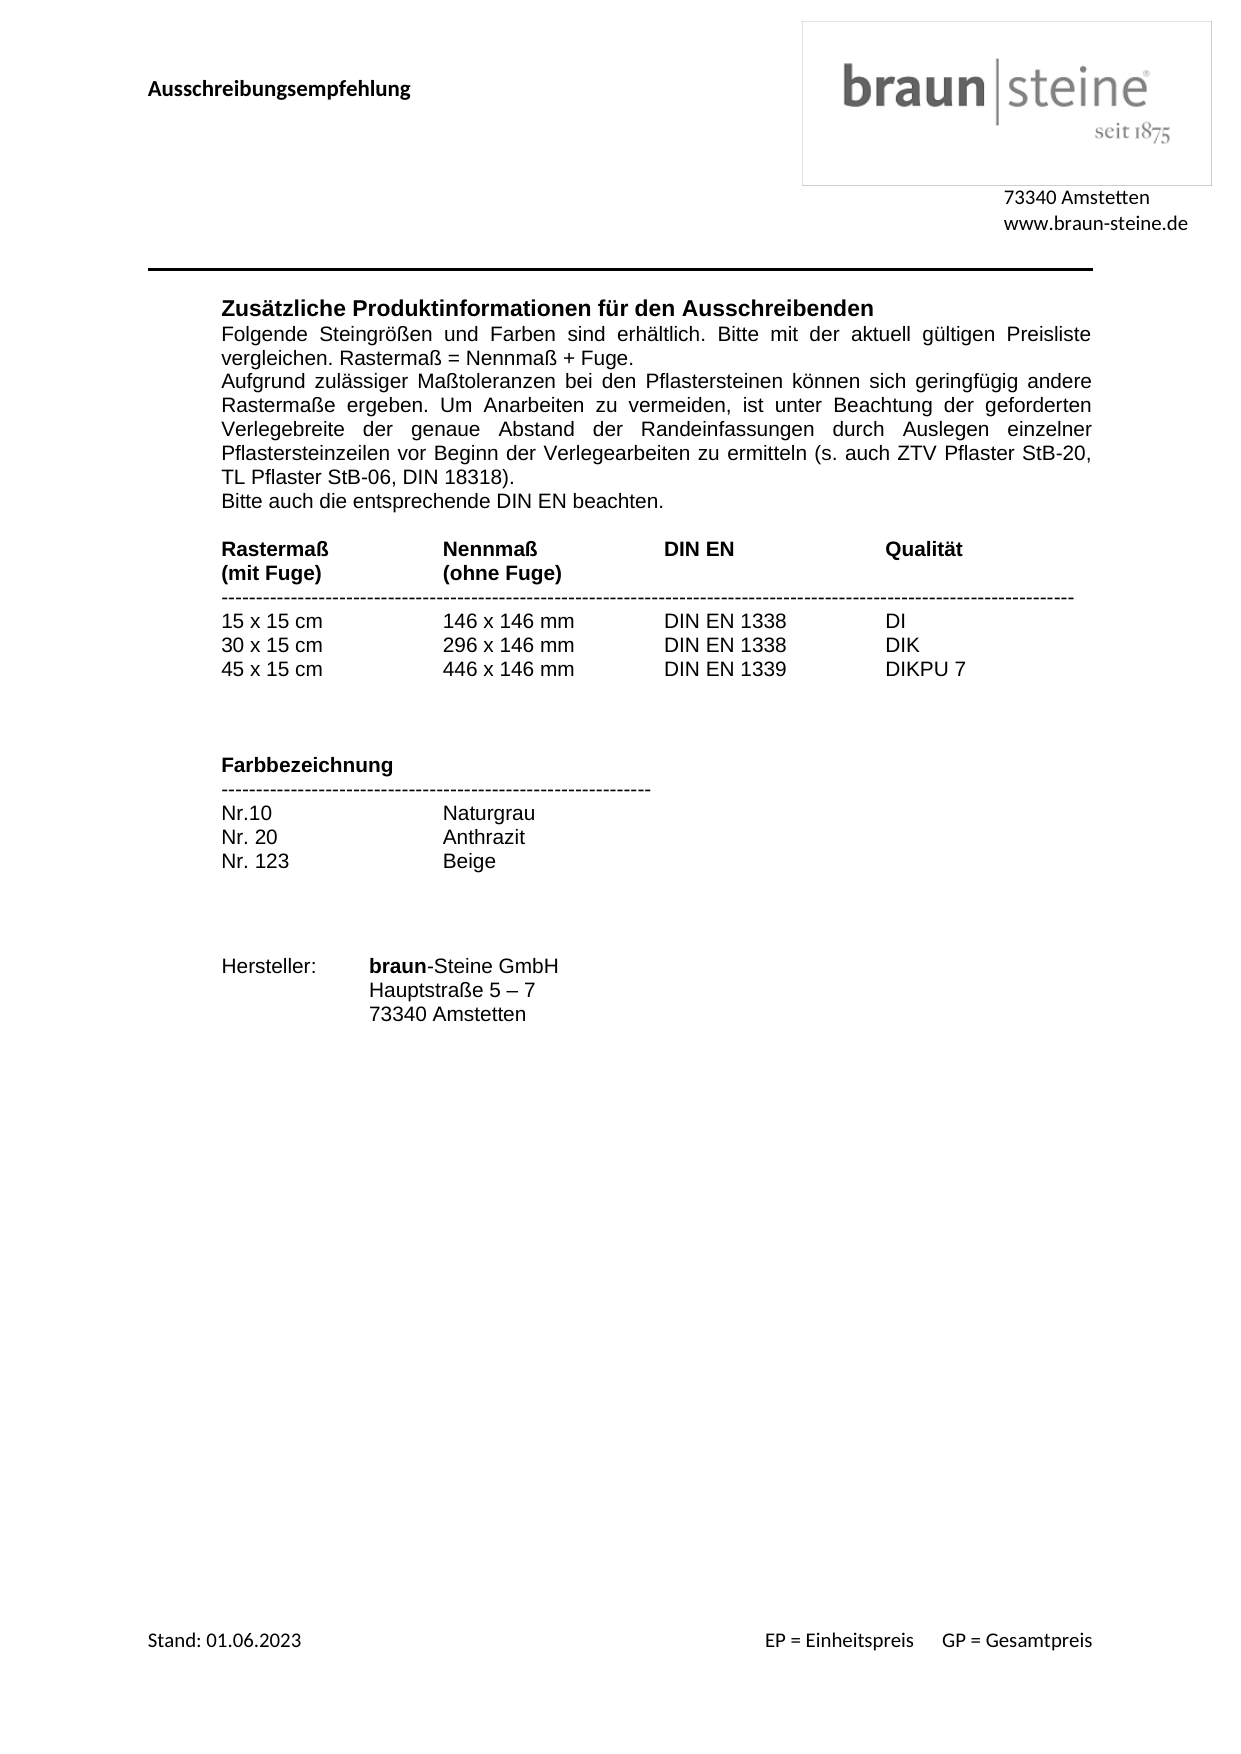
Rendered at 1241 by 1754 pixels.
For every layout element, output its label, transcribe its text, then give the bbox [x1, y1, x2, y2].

picture [793, 12, 1218, 191]
text Zusätzliche Produktinformationen für den Ausschreibenden [148, 295, 1093, 321]
text 30 x 15 cm 296 x 146 mm DIN EN 1338 DIK [221, 633, 1093, 657]
text Rastermaß Nennmaß DIN EN Qualität [221, 537, 1093, 561]
text Hersteller: braun-Steine GmbH [148, 954, 1093, 978]
text 73340 Amstetten [148, 1002, 1093, 1026]
text Farbbezeichnung [221, 753, 1093, 777]
text Folgende Steingrößen und Farben sind erhältlich. Bitte mit der aktuell gültigen Preisliste vergleichen. Rastermaß = Nennmaß + Fuge. [148, 321, 1093, 369]
text Nr. 123 Beige [148, 848, 1093, 872]
text Nr. 20 Anthrazit [148, 824, 1093, 848]
text 15 x 15 cm 146 x 146 mm DIN EN 1338 DI [221, 609, 1093, 633]
text --------------------------------------------------------------------------------------------------------------------------- [221, 585, 1093, 609]
text Bitte auch die entsprechende DIN EN beachten. [221, 489, 1093, 513]
text Hauptstraße 5 – 7 [148, 978, 1093, 1002]
text 45 x 15 cm 446 x 146 mm DIN EN 1339 DIKPU 7 [221, 657, 1093, 681]
text Nr.10 Naturgrau [148, 801, 1093, 824]
text (mit Fuge) (ohne Fuge) [221, 561, 1093, 585]
text -------------------------------------------------------------- [148, 777, 1093, 801]
text Aufgrund zulässiger Maßtoleranzen bei den Pflastersteinen können sich geringfügig andere Rastermaße ergeben. Um Anarbeiten zu vermeiden, ist unter Beachtung der geforderten Verlegebreite der genaue Abstand der Randeinfassungen durch Auslegen einzelner Pflastersteinzeilen vor Beginn der Verlegearbeiten zu ermitteln (s. auch ZTV Pflaster StB-20, TL Pflaster StB-06, DIN 18318). [148, 369, 1093, 489]
